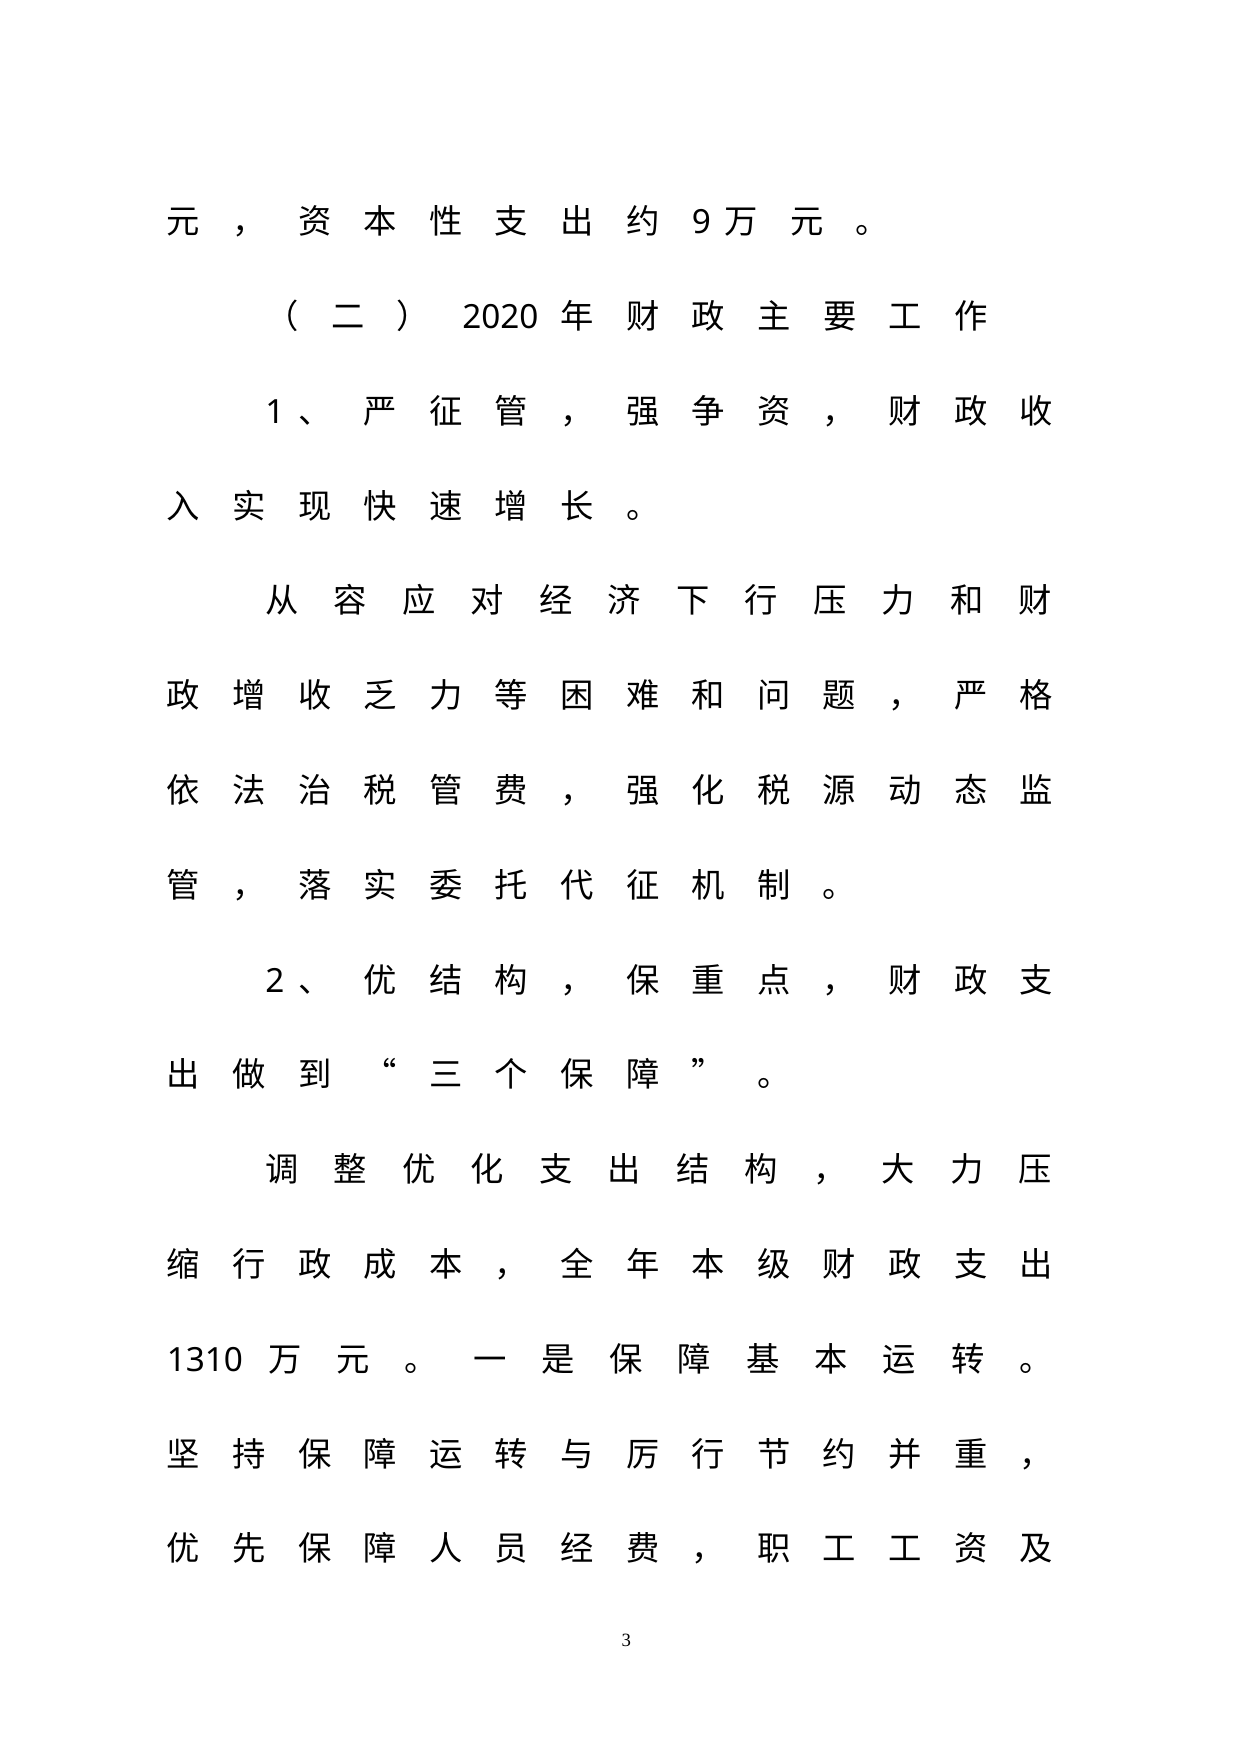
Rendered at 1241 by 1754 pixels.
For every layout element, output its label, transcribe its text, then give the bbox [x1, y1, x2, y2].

text 1、严征管，强争资，财政收入实现快速增长。 [167, 361, 1085, 551]
text 2、优结构，保重点，财政支出做到“三个保障”。 [167, 930, 1085, 1120]
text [167, 172, 1085, 267]
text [167, 1120, 1085, 1594]
text 从容应对经济下行压力和财政增收乏力等困难和问题，严格依法治税管费，强化税源动态监管，落实委托代征机制。 [167, 551, 1085, 930]
text （二）2020年财政主要工作 [167, 267, 1085, 361]
